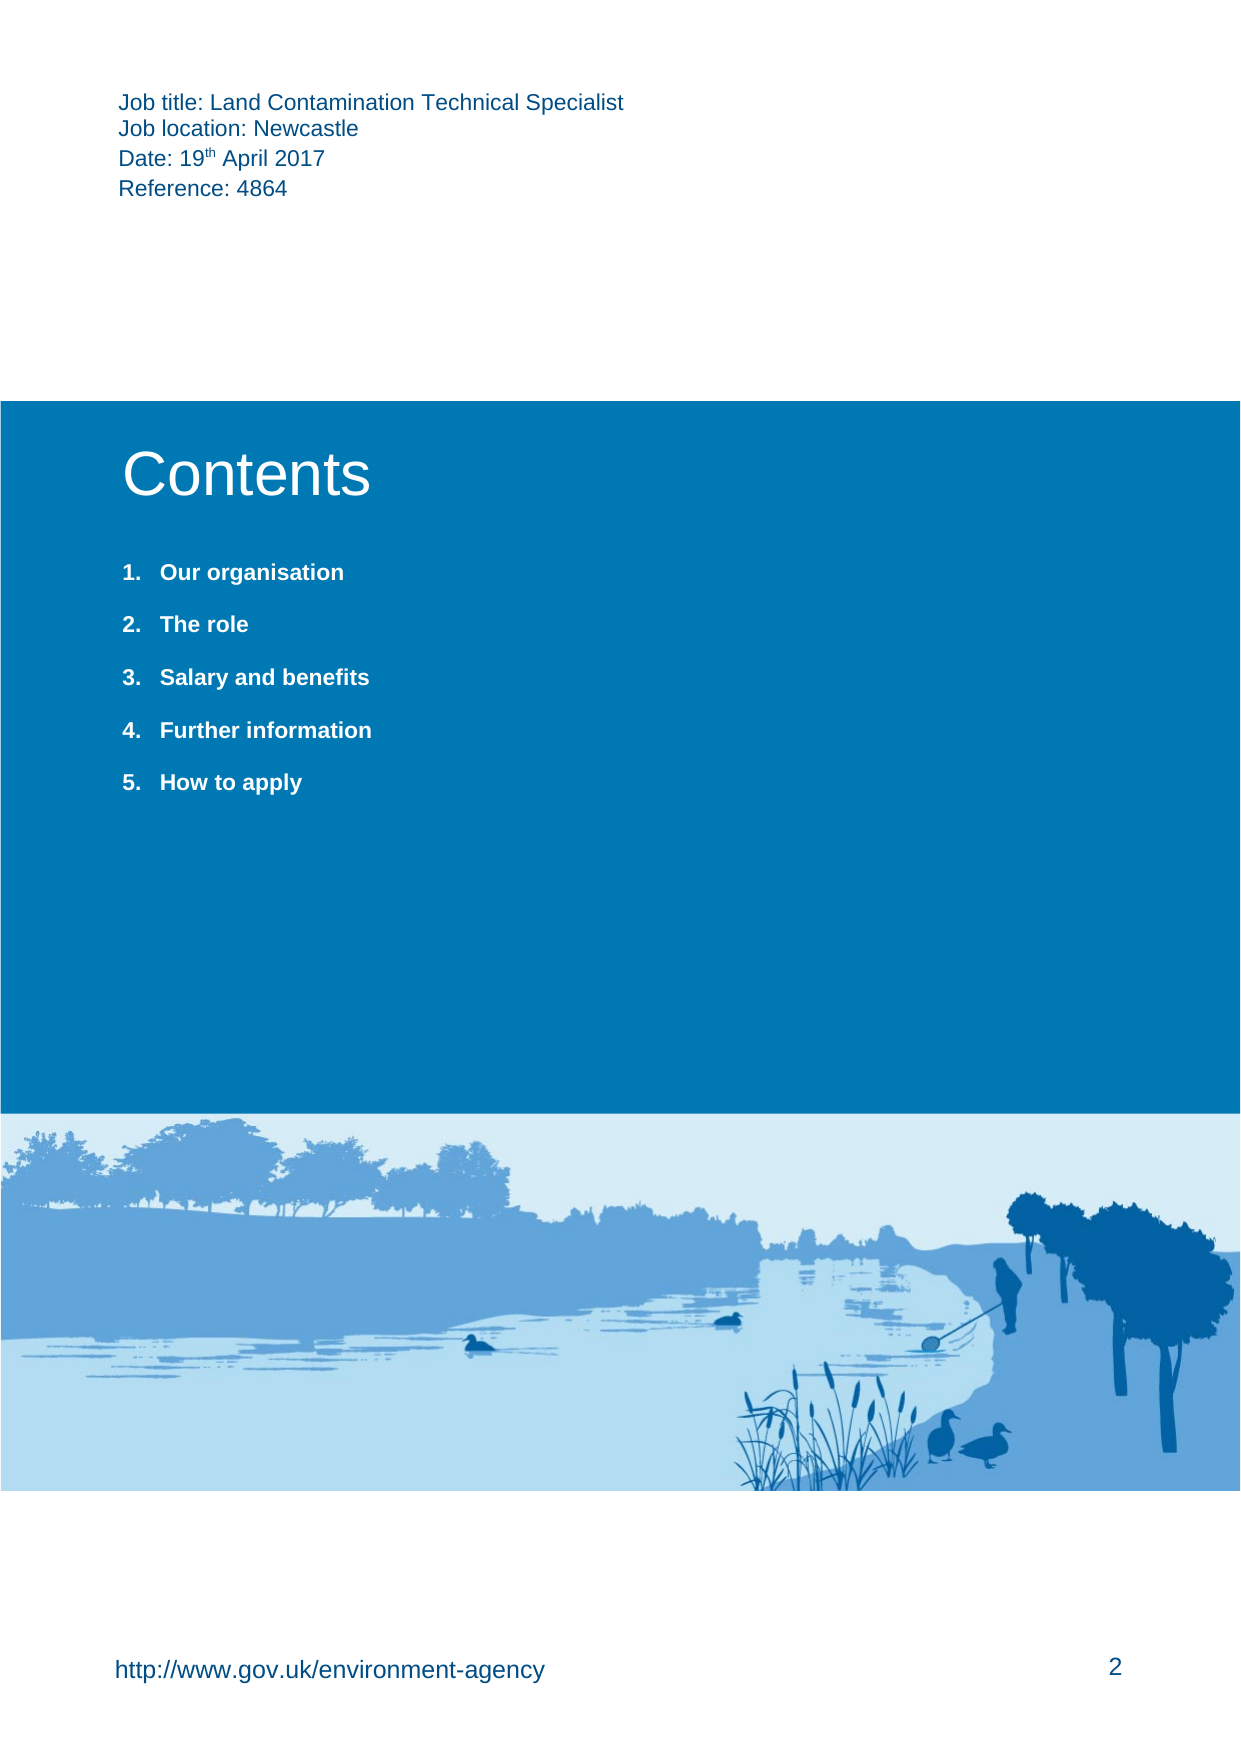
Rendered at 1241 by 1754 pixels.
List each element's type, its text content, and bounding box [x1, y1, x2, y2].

text Date: 19th April 2017 [118, 145, 1122, 172]
text Reference: 4864 [118, 175, 1122, 202]
text Job location: Newcastle [118, 115, 1122, 141]
picture [0, 1114, 1241, 1491]
text Job title: Land Contamination Technical Specialist [118, 89, 1122, 115]
